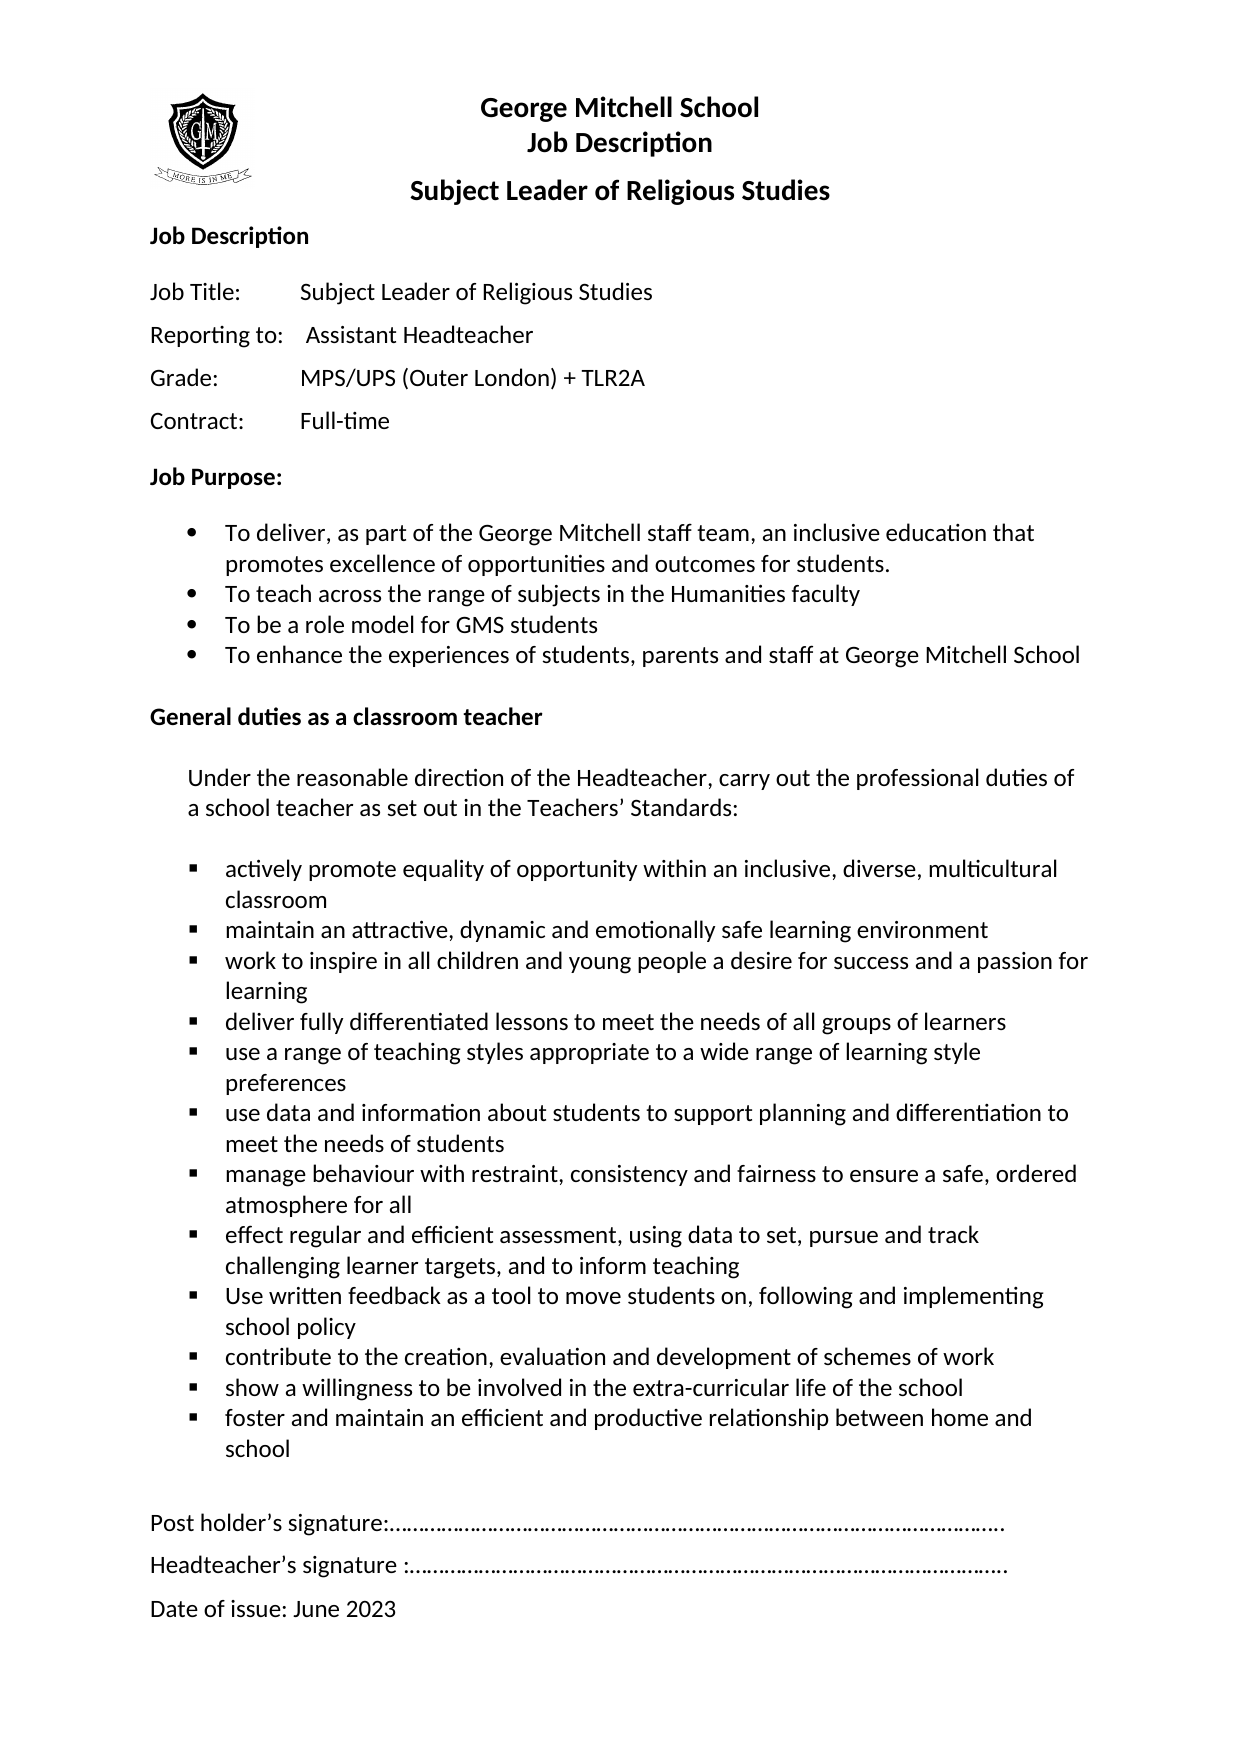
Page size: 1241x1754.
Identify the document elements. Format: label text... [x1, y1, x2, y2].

list work to inspire in all children and young people a desire for success and a passion for learning [187, 945, 1090, 1006]
list contribute to the creation, evaluation and development of schemes of work [187, 1342, 1090, 1372]
subtitle Job Description [150, 124, 1090, 160]
text Grade: MPS/UPS (Outer London) + TLR2A [150, 362, 1090, 393]
list To be a role model for GMS students [187, 609, 1090, 639]
list show a willingness to be involved in the extra-curricular life of the school [187, 1372, 1090, 1403]
list maintain an attractive, dynamic and emotionally safe learning environment [187, 914, 1090, 945]
text Contract: Full-time [150, 405, 1090, 436]
list Headteacher’s signature :………………………………………………………………………………………….. [150, 1550, 1090, 1580]
subtitle George Mitchell School [150, 89, 1090, 124]
list foster and maintain an efficient and productive relationship between home and school [187, 1403, 1090, 1464]
list manage behaviour with restraint, consistency and fairness to ensure a safe, ordered atmosphere for all [187, 1158, 1090, 1219]
text a school teacher as set out in the Teachers’ Standards: [187, 792, 1090, 823]
list use data and information about students to support planning and differentiation to meet the needs of students [187, 1097, 1090, 1158]
text Under the reasonable direction of the Headteacher, carry out the professional duties of [187, 762, 1090, 792]
list To deliver, as part of the George Mitchell staff team, an inclusive education that promotes excellence of opportunities and outcomes for students. [187, 517, 1090, 578]
subtitle Job Title: Subject Leader of Religious Studies [150, 276, 1090, 307]
list effect regular and efficient assessment, using data to set, pursue and track challenging learner targets, and to inform teaching [187, 1219, 1090, 1281]
picture [150, 160, 255, 172]
list To enhance the experiences of students, parents and staff at George Mitchell School [187, 639, 1090, 670]
list Post holder’s signature:…………………………………………………………………………………………….. [150, 1507, 1090, 1537]
subtitle Job Description [150, 221, 1090, 251]
subtitle Job Purpose: [150, 461, 1090, 491]
list actively promote equality of opportunity within an inclusive, diverse, multicultural classroom [187, 853, 1090, 914]
list To teach across the range of subjects in the Humanities faculty [187, 578, 1090, 609]
list Use written feedback as a tool to move students on, following and implementing school policy [187, 1281, 1090, 1342]
text Subject Leader of Religious Studies [150, 172, 1090, 208]
list use a range of teaching styles appropriate to a wide range of learning style preferences [187, 1036, 1090, 1097]
text General duties as a classroom teacher [150, 701, 1090, 731]
list Date of issue: June 2023 [150, 1593, 1090, 1623]
list deliver fully differentiated lessons to meet the needs of all groups of learners [187, 1006, 1090, 1036]
text Reporting to: Assistant Headteacher [150, 319, 1090, 349]
